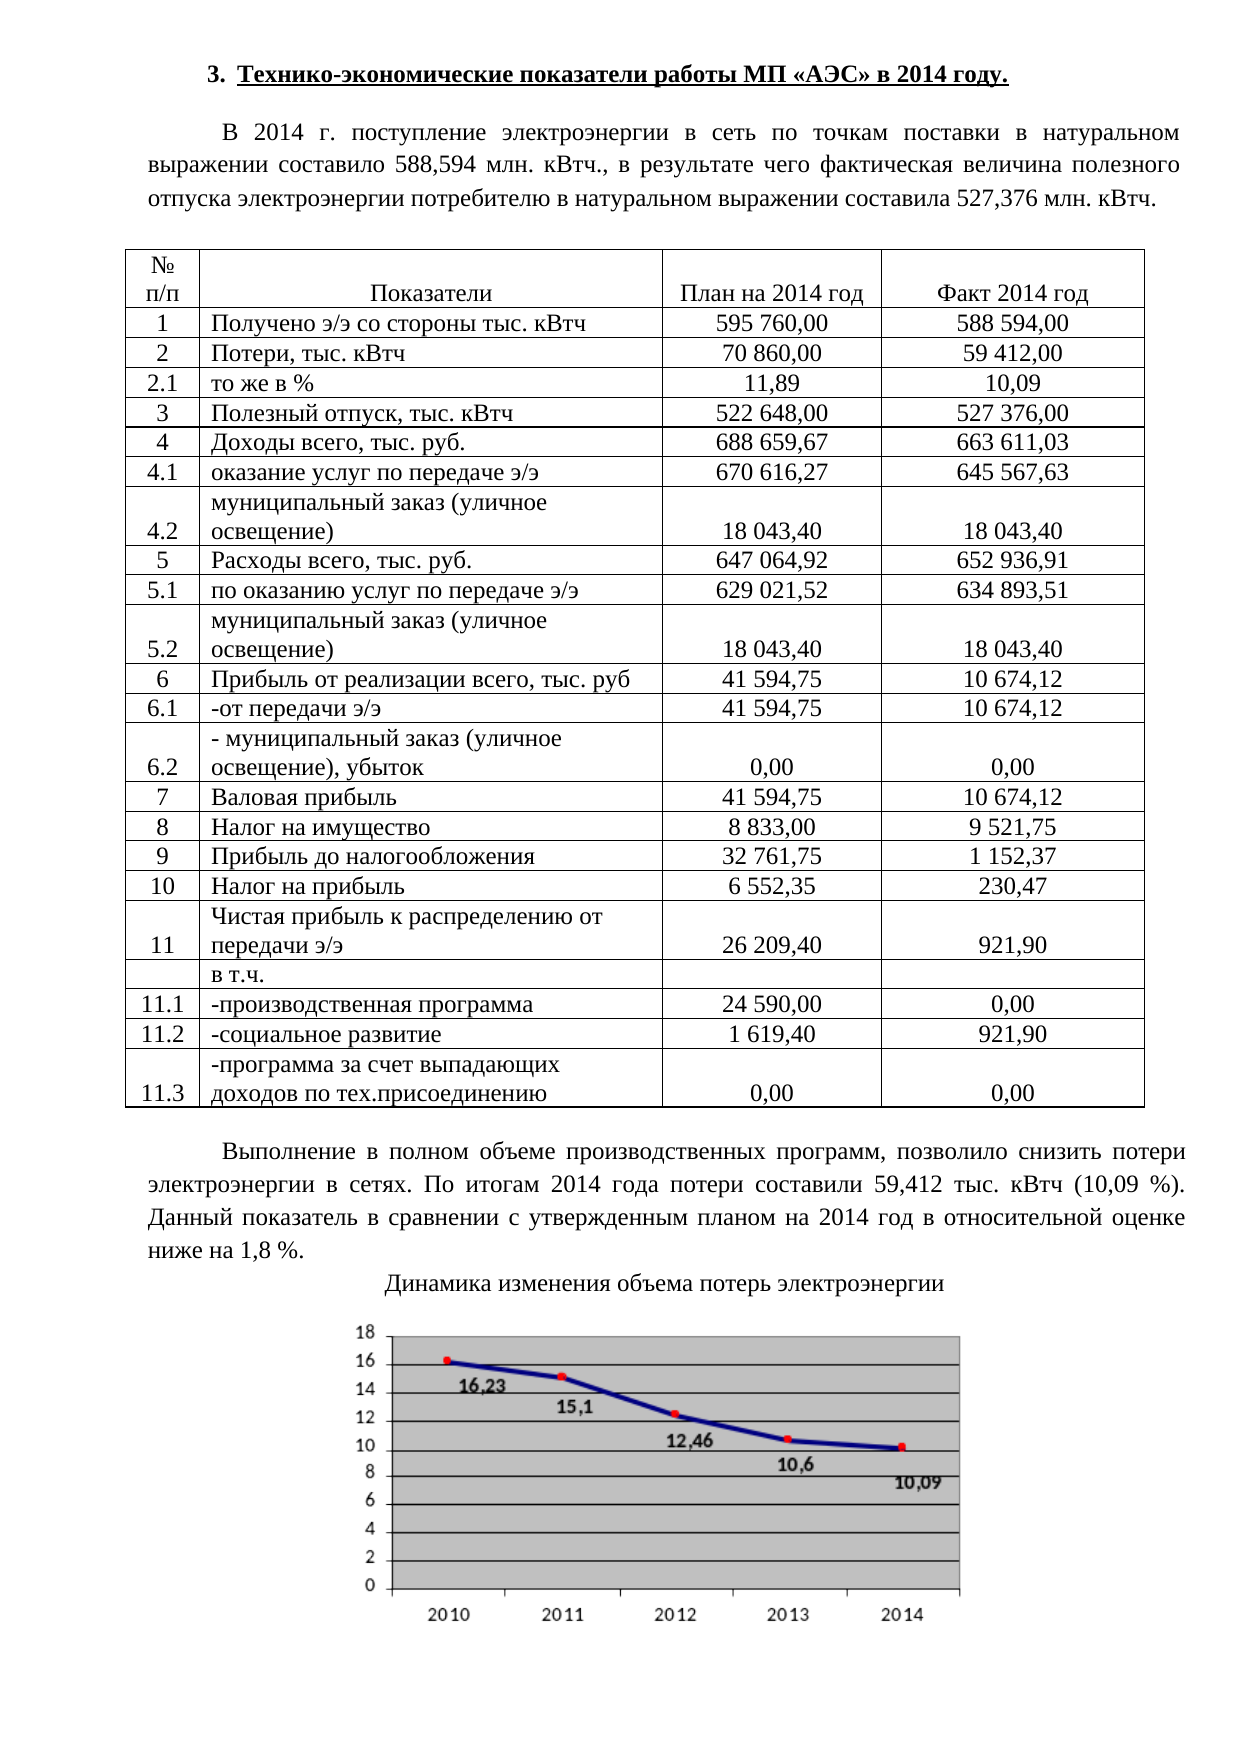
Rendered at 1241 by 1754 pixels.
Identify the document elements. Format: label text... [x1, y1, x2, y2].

table_cell 24 590,00 [663, 989, 881, 1018]
table_cell Чистая прибыль к распределению от передачи э/э [200, 901, 662, 958]
table_cell 10,09 [882, 368, 1144, 397]
table_cell 634 893,51 [882, 575, 1144, 604]
table_cell 2 [126, 338, 199, 367]
table_cell 11.2 [126, 1019, 199, 1048]
text Выполнение в полном объеме производственных программ, позволило снизить потери электроэнергии в сетях. По итогам 2014 года потери составили 59,412 тыс. кВтч (10,09 %). Данный показатель в сравнении с утвержденным планом на 2014 год в относительной оценке ниже на 1,8 %. [148, 1136, 1187, 1264]
table_header Факт 2014 год [882, 250, 1144, 307]
table_cell 59 412,00 [882, 338, 1144, 367]
table_cell 6 [126, 664, 199, 692]
table_header № п/п [126, 250, 199, 307]
table_cell -от передачи э/э [200, 694, 662, 722]
table_cell то же в % [200, 368, 662, 397]
table_cell 522 648,00 [663, 398, 881, 426]
table_cell 8 833,00 [663, 812, 881, 840]
table_cell муниципальный заказ (уличное освещение) [200, 487, 662, 544]
table_cell 921,90 [882, 901, 1144, 958]
table_cell 4.1 [126, 457, 199, 486]
table_cell Прибыль от реализации всего, тыс. руб [200, 664, 662, 692]
table_cell 70 860,00 [663, 338, 881, 367]
table_cell 595 760,00 [663, 308, 881, 337]
table_cell 26 209,40 [663, 901, 881, 958]
table_cell 10 674,12 [882, 694, 1144, 722]
table_cell 629 021,52 [663, 575, 881, 604]
table_cell 10 674,12 [882, 782, 1144, 811]
table_cell 647 064,92 [663, 546, 881, 574]
table_cell 10 674,12 [882, 664, 1144, 692]
table_cell 10 [126, 871, 199, 900]
table_cell 8 [126, 812, 199, 840]
table_cell 652 936,91 [882, 546, 1144, 574]
table_cell [126, 960, 199, 988]
table_cell 0,00 [663, 723, 881, 781]
table_header План на 2014 год [663, 250, 881, 307]
table_cell - муниципальный заказ (уличное освещение), убыток [200, 723, 662, 781]
table_cell 18 043,40 [663, 487, 881, 544]
list Технико-экономические показатели работы МП «АЭС» в 2014 году. [148, 59, 1181, 88]
table_cell Получено э/э со стороны тыс. кВтч [200, 308, 662, 337]
table_cell 230,47 [882, 871, 1144, 900]
table_cell по оказанию услуг по передаче э/э [200, 575, 662, 604]
table_cell 11.3 [126, 1049, 199, 1106]
table_cell в т.ч. [200, 960, 662, 988]
table_cell -программа за счет выпадающих доходов по тех.присоединению [200, 1049, 662, 1106]
table_cell 18 043,40 [882, 605, 1144, 663]
table_cell 41 594,75 [663, 694, 881, 722]
table_cell 5.2 [126, 605, 199, 663]
table_cell Расходы всего, тыс. руб. [200, 546, 662, 574]
table_header Показатели [200, 250, 662, 307]
table_cell 4 [126, 428, 199, 456]
table_cell 645 567,63 [882, 457, 1144, 486]
table_cell 2.1 [126, 368, 199, 397]
table_cell 9 [126, 841, 199, 870]
table_cell Налог на имущество [200, 812, 662, 840]
table_cell 11 [126, 901, 199, 958]
table_cell 6.1 [126, 694, 199, 722]
table_cell [882, 960, 1144, 988]
table_cell Валовая прибыль [200, 782, 662, 811]
table_cell 5.1 [126, 575, 199, 604]
table_cell 18 043,40 [882, 487, 1144, 544]
table_cell 688 659,67 [663, 428, 881, 456]
table_cell 0,00 [882, 1049, 1144, 1106]
table_cell 3 [126, 398, 199, 426]
table_cell оказание услуг по передаче э/э [200, 457, 662, 486]
table_cell муниципальный заказ (уличное освещение) [200, 605, 662, 663]
table_cell 670 616,27 [663, 457, 881, 486]
table_cell 588 594,00 [882, 308, 1144, 337]
table_cell 0,00 [663, 1049, 881, 1106]
table_cell 11.1 [126, 989, 199, 1018]
table_cell 11,89 [663, 368, 881, 397]
table_cell -производственная программа [200, 989, 662, 1018]
table_cell 1 [126, 308, 199, 337]
table_cell 0,00 [882, 989, 1144, 1018]
table_cell Потери, тыс. кВтч [200, 338, 662, 367]
table_cell 5 [126, 546, 199, 574]
table_cell 6 552,35 [663, 871, 881, 900]
table_cell 1 619,40 [663, 1019, 881, 1048]
table_cell 6.2 [126, 723, 199, 781]
table_cell 663 611,03 [882, 428, 1144, 456]
table_cell Доходы всего, тыс. руб. [200, 428, 662, 456]
table_cell 0,00 [882, 723, 1144, 781]
table_cell Прибыль до налогообложения [200, 841, 662, 870]
table_cell Налог на прибыль [200, 871, 662, 900]
table_cell 7 [126, 782, 199, 811]
table_cell 4.2 [126, 487, 199, 544]
table_cell 32 761,75 [663, 841, 881, 870]
table_cell Полезный отпуск, тыс. кВтч [200, 398, 662, 426]
table_cell 9 521,75 [882, 812, 1144, 840]
table_cell 41 594,75 [663, 664, 881, 692]
text В 2014 г. поступление электроэнергии в сеть по точкам поставки в натуральном выражении составило 588,594 млн. кВтч., в результате чего фактическая величина полезного отпуска электроэнергии потребителю в натуральном выражении составила 527,376 млн. кВтч. [148, 117, 1181, 211]
table_cell [663, 960, 881, 988]
table_cell 921,90 [882, 1019, 1144, 1048]
table_cell 527 376,00 [882, 398, 1144, 426]
table_cell -социальное развитие [200, 1019, 662, 1048]
table_cell 1 152,37 [882, 841, 1144, 870]
table_cell 18 043,40 [663, 605, 881, 663]
table_cell 41 594,75 [663, 782, 881, 811]
text Динамика изменения объема потерь электроэнергии [148, 1268, 1181, 1297]
